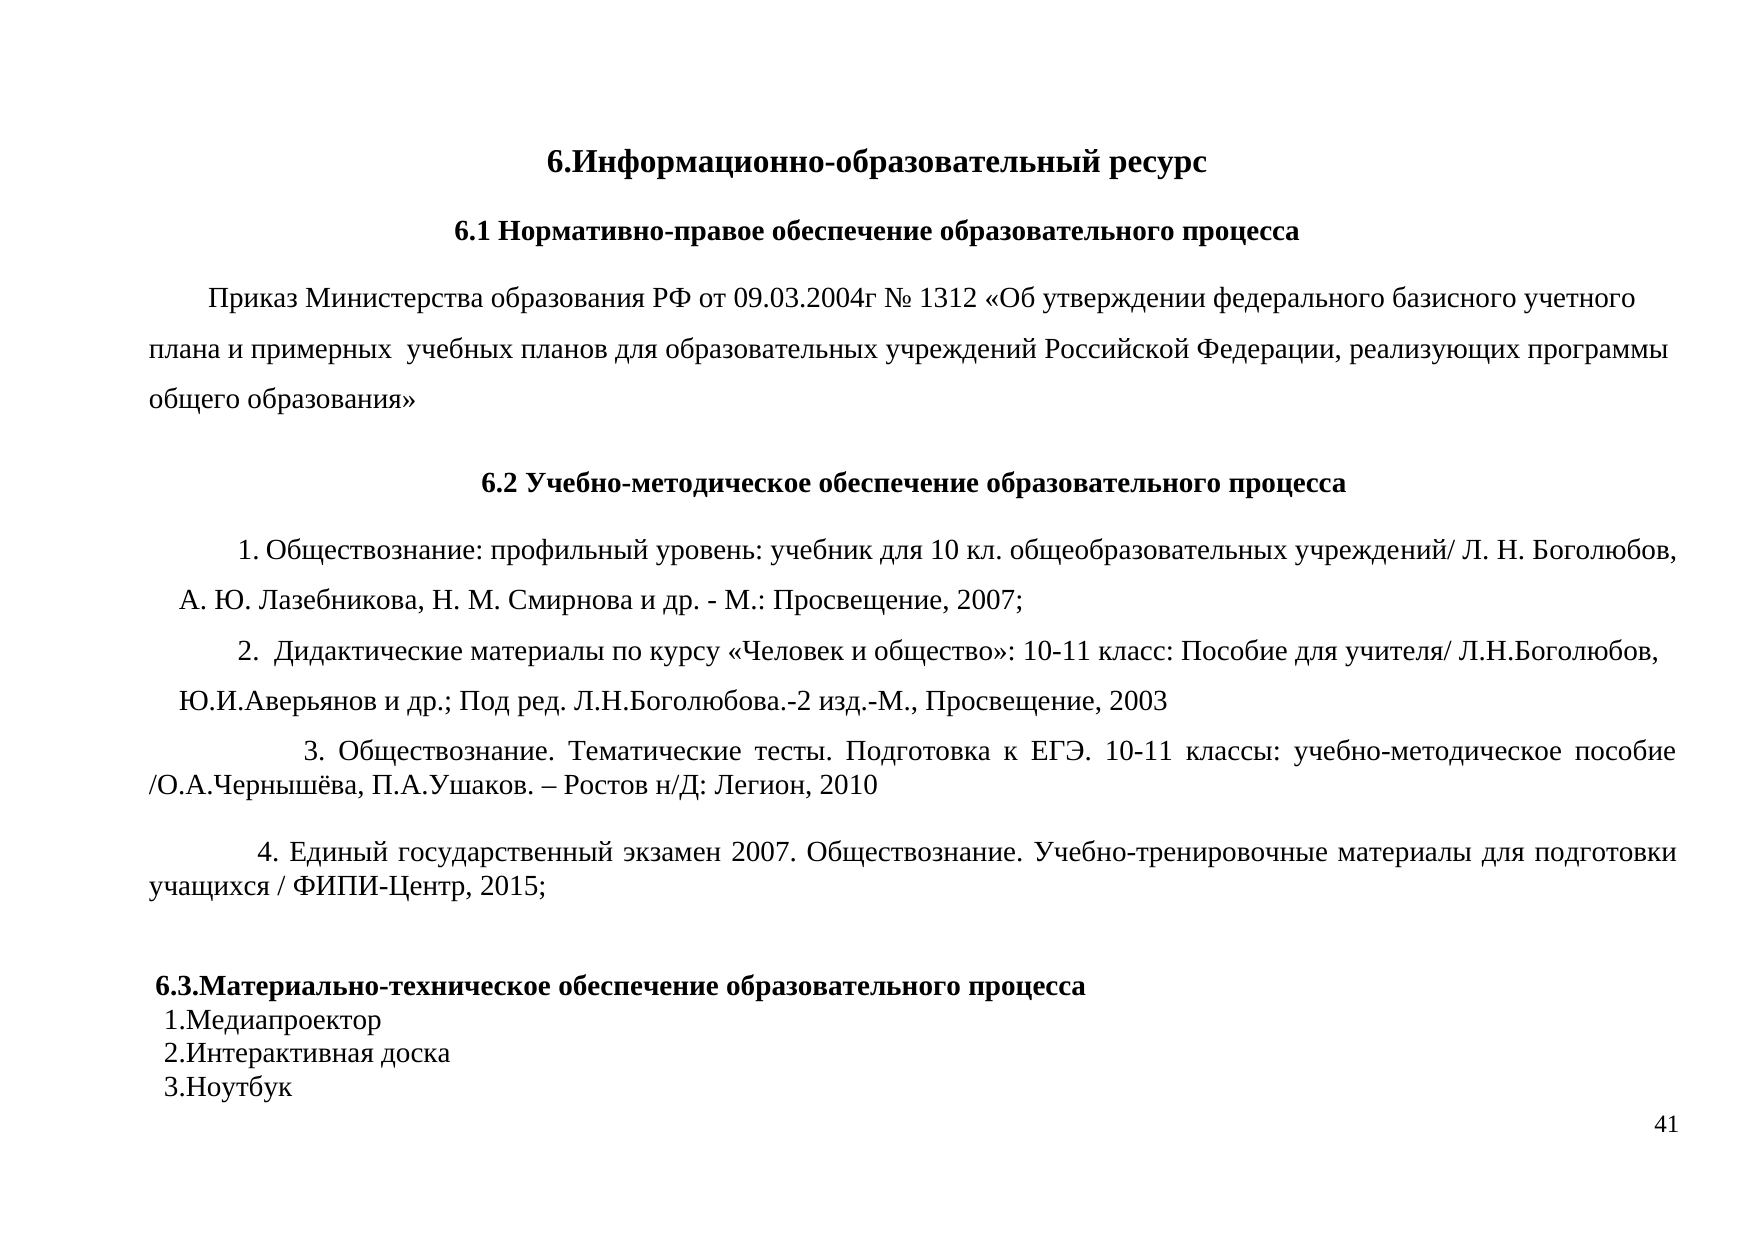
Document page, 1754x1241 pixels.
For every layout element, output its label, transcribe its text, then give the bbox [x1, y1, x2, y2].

text 4. Единый государственный экзамен 2007. Обществознание. Учебно-тренировочные материалы для подготовки учащихся / ФИПИ-Центр, 2015; [149, 834, 1679, 901]
text 6.Информационно-образовательный ресурс [75, 142, 1679, 180]
text Приказ Министерства образования РФ от 09.03.2004г № 1312 «Об утверждении федерального базисного учетного плана и примерных учебных планов для образовательных учреждений Российской Федерации, реализующих программы общего образования» [149, 281, 1679, 415]
text 3.Ноутбук [75, 1069, 1679, 1102]
text 6.2 Учебно-методическое обеспечение образовательного процесса [149, 465, 1679, 499]
text 1. Обществознание: профильный уровень: учебник для 10 кл. общеобразовательных учреждений/ Л. Н. Боголюбов, А. Ю. Лазебникова, Н. М. Смирнова и др. - М.: Просвещение, 2007; [178, 532, 1679, 616]
text 6.1 Нормативно-правое обеспечение образовательного процесса [75, 213, 1679, 247]
text 2. Дидактические материалы по курсу «Человек и общество»: 10-11 класс: Пособие для учителя/ Л.Н.Боголюбов, Ю.И.Аверьянов и др.; Под ред. Л.Н.Боголюбова.-2 изд.-М., Просвещение, 2003 [178, 633, 1679, 717]
text 2.Интерактивная доска [75, 1035, 1679, 1069]
text 1.Медиапроектор [75, 1002, 1679, 1035]
text 3. Обществознание. Тематические тесты. Подготовка к ЕГЭ. 10-11 классы: учебно-методическое пособие /О.А.Чернышёва, П.А.Ушаков. – Ростов н/Д: Легион, 2010 [149, 733, 1679, 801]
text 6.3.Материально-техническое обеспечение образовательного процесса [75, 968, 1679, 1002]
